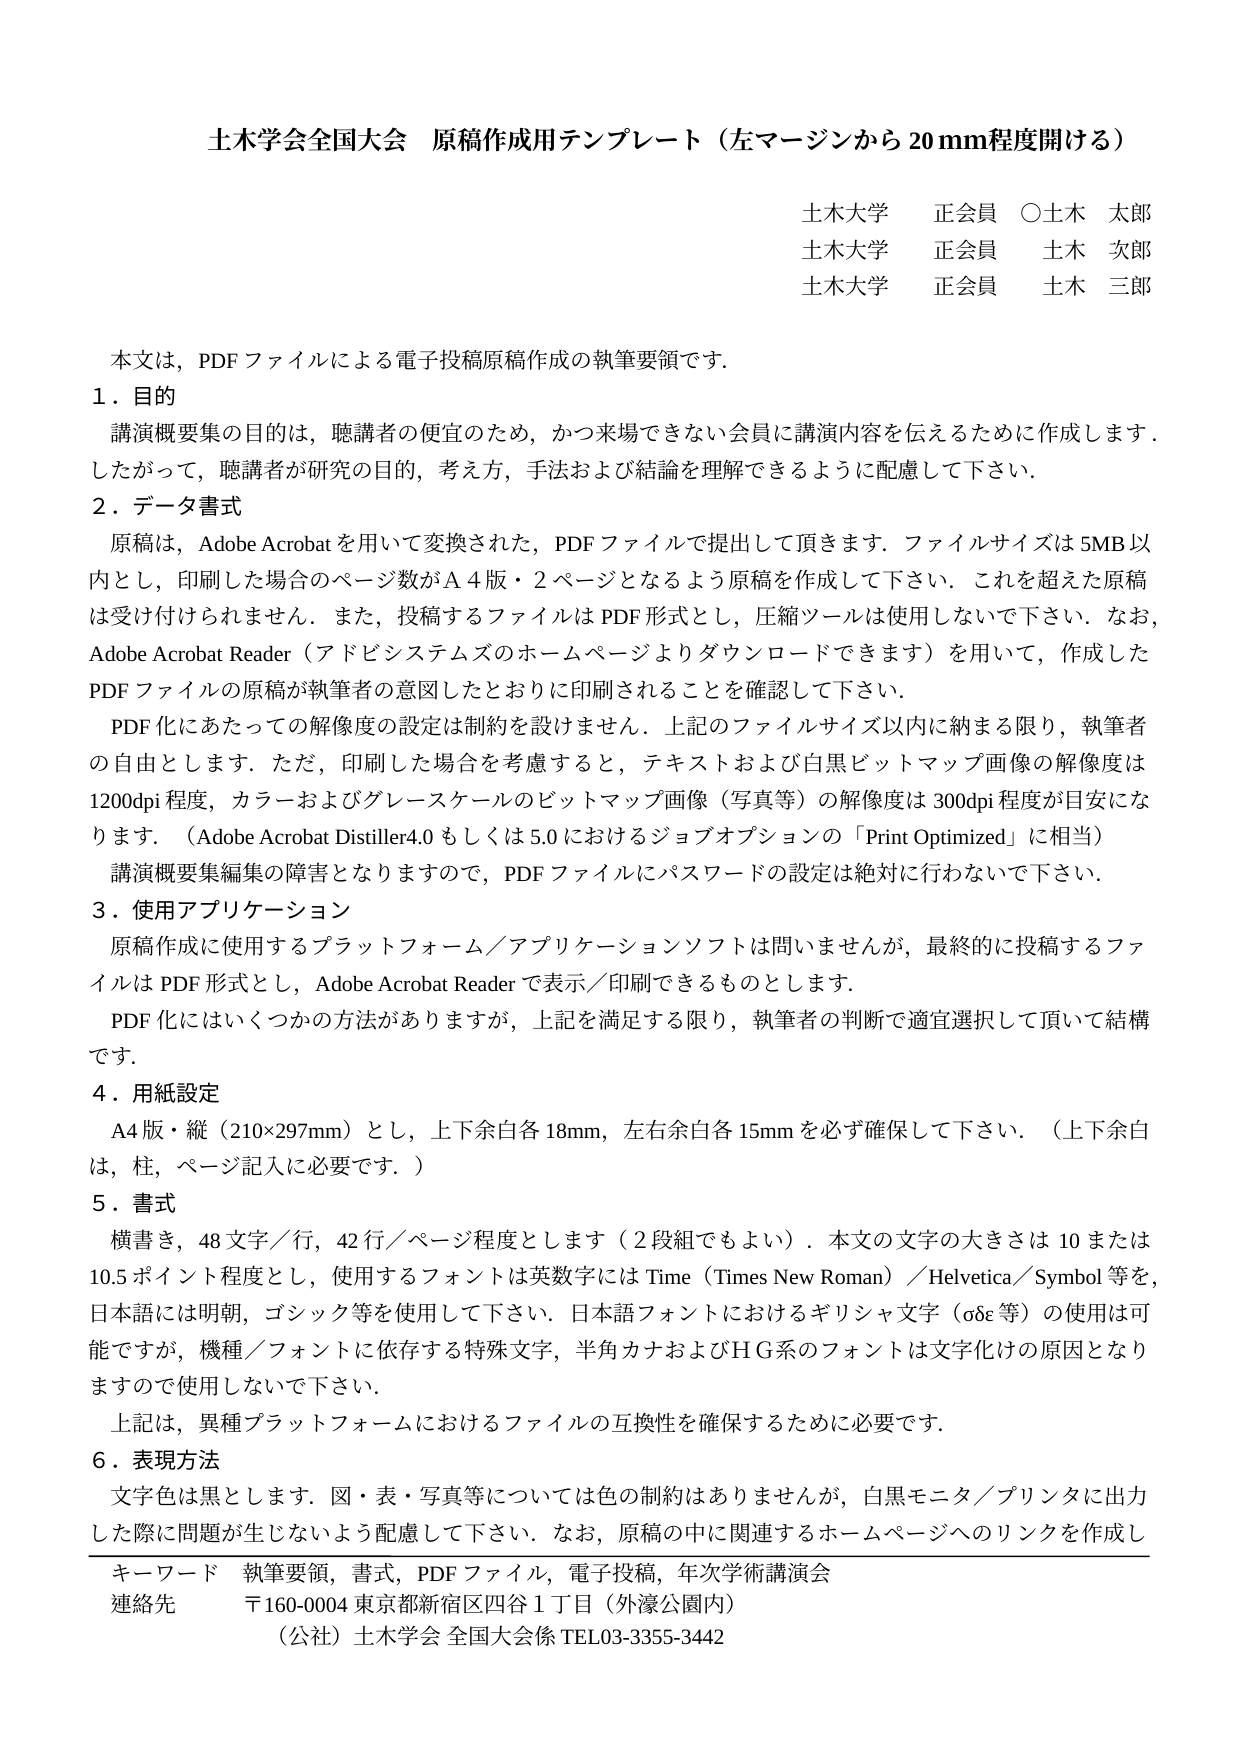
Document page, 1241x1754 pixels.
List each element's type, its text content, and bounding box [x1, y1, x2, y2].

text 本文は，PDFファイルによる電子投稿原稿作成の執筆要領です． [89, 340, 1152, 377]
subtitle ４．用紙設定 [89, 1073, 1152, 1110]
text 土木大学 正会員 土木 三郎 [89, 267, 1152, 303]
text PDF化にあたっての解像度の設定は制約を設けません．上記のファイルサイズ以内に納まる限り，執筆者の自由とします．ただ，印刷した場合を考慮すると，テキストおよび白黒ビットマップ画像の解像度は1200dpi程度，カラーおよびグレースケールのビットマップ画像（写真等）の解像度は300dpi程度が目安になります．（Adobe Acrobat Distiller4.0もしくは5.0におけるジョブオプションの「Print Optimized」に相当） [89, 707, 1152, 853]
subtitle ５．書式 [89, 1183, 1152, 1220]
text A4版・縦（210×297mm）とし，上下余白各18mm，左右余白各15mmを必ず確保して下さい．（上下余白は，柱，ページ記入に必要です．） [89, 1110, 1152, 1183]
text 横書き，48文字／行，42行／ページ程度とします（２段組でもよい）．本文の文字の大きさは10または10.5ポイント程度とし，使用するフォントは英数字にはTime（Times New Roman）／Helvetica／Symbol等を，日本語には明朝，ゴシック等を使用して下さい．日本語フォントにおけるギリシャ文字（σδε等）の使用は可能ですが，機種／フォントに依存する特殊文字，半角カナおよびＨＧ系のフォントは文字化けの原因となりますので使用しないで下さい． [89, 1220, 1152, 1403]
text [89, 1477, 1152, 1550]
text 土木学会全国大会 原稿作成用テンプレート（左マージンから20ｍｍ程度開ける） [207, 120, 1152, 157]
text 上記は，異種プラットフォームにおけるファイルの互換性を確保するために必要です． [89, 1403, 1152, 1440]
subtitle ６．表現方法 [89, 1440, 1152, 1477]
text 土木大学 正会員 土木 次郎 [89, 230, 1152, 267]
text PDF 化にはいくつかの方法がありますが，上記を満足する限り，執筆者の判断で適宜選択して頂いて結構です． [89, 1000, 1152, 1073]
text 講演概要集編集の障害となりますので，PDFファイルにパスワードの設定は絶対に行わないで下さい． [89, 853, 1152, 890]
subtitle ３．使用アプリケーション [89, 890, 1152, 927]
text １．目的 [89, 377, 1152, 413]
text 講演概要集の目的は，聴講者の便宜のため，かつ来場できない会員に講演内容を伝えるために作成します．したがって，聴講者が研究の目的，考え方，手法および結論を理解できるように配慮して下さい． [89, 413, 1152, 487]
subtitle ２．データ書式 [89, 487, 1152, 523]
text 原稿作成に使用するプラットフォーム／アプリケーションソフトは問いませんが，最終的に投稿するファイルは PDF 形式とし，Adobe Acrobat Reader で表示／印刷できるものとします． [89, 927, 1152, 1000]
text 原稿は，Adobe Acrobatを用いて変換された，PDFファイルで提出して頂きます．ファイルサイズは5MB以内とし，印刷した場合のページ数がＡ４版・２ページとなるよう原稿を作成して下さい．これを超えた原稿は受け付けられません．また，投稿するファイルはPDF形式とし，圧縮ツールは使用しないで下さい．なお，Adobe Acrobat Reader（アドビシステムズのホームページよりダウンロードできます）を用いて，作成したPDFファイルの原稿が執筆者の意図したとおりに印刷されることを確認して下さい． [89, 523, 1152, 707]
text 土木大学 正会員 ○土木 太郎 [89, 193, 1152, 230]
